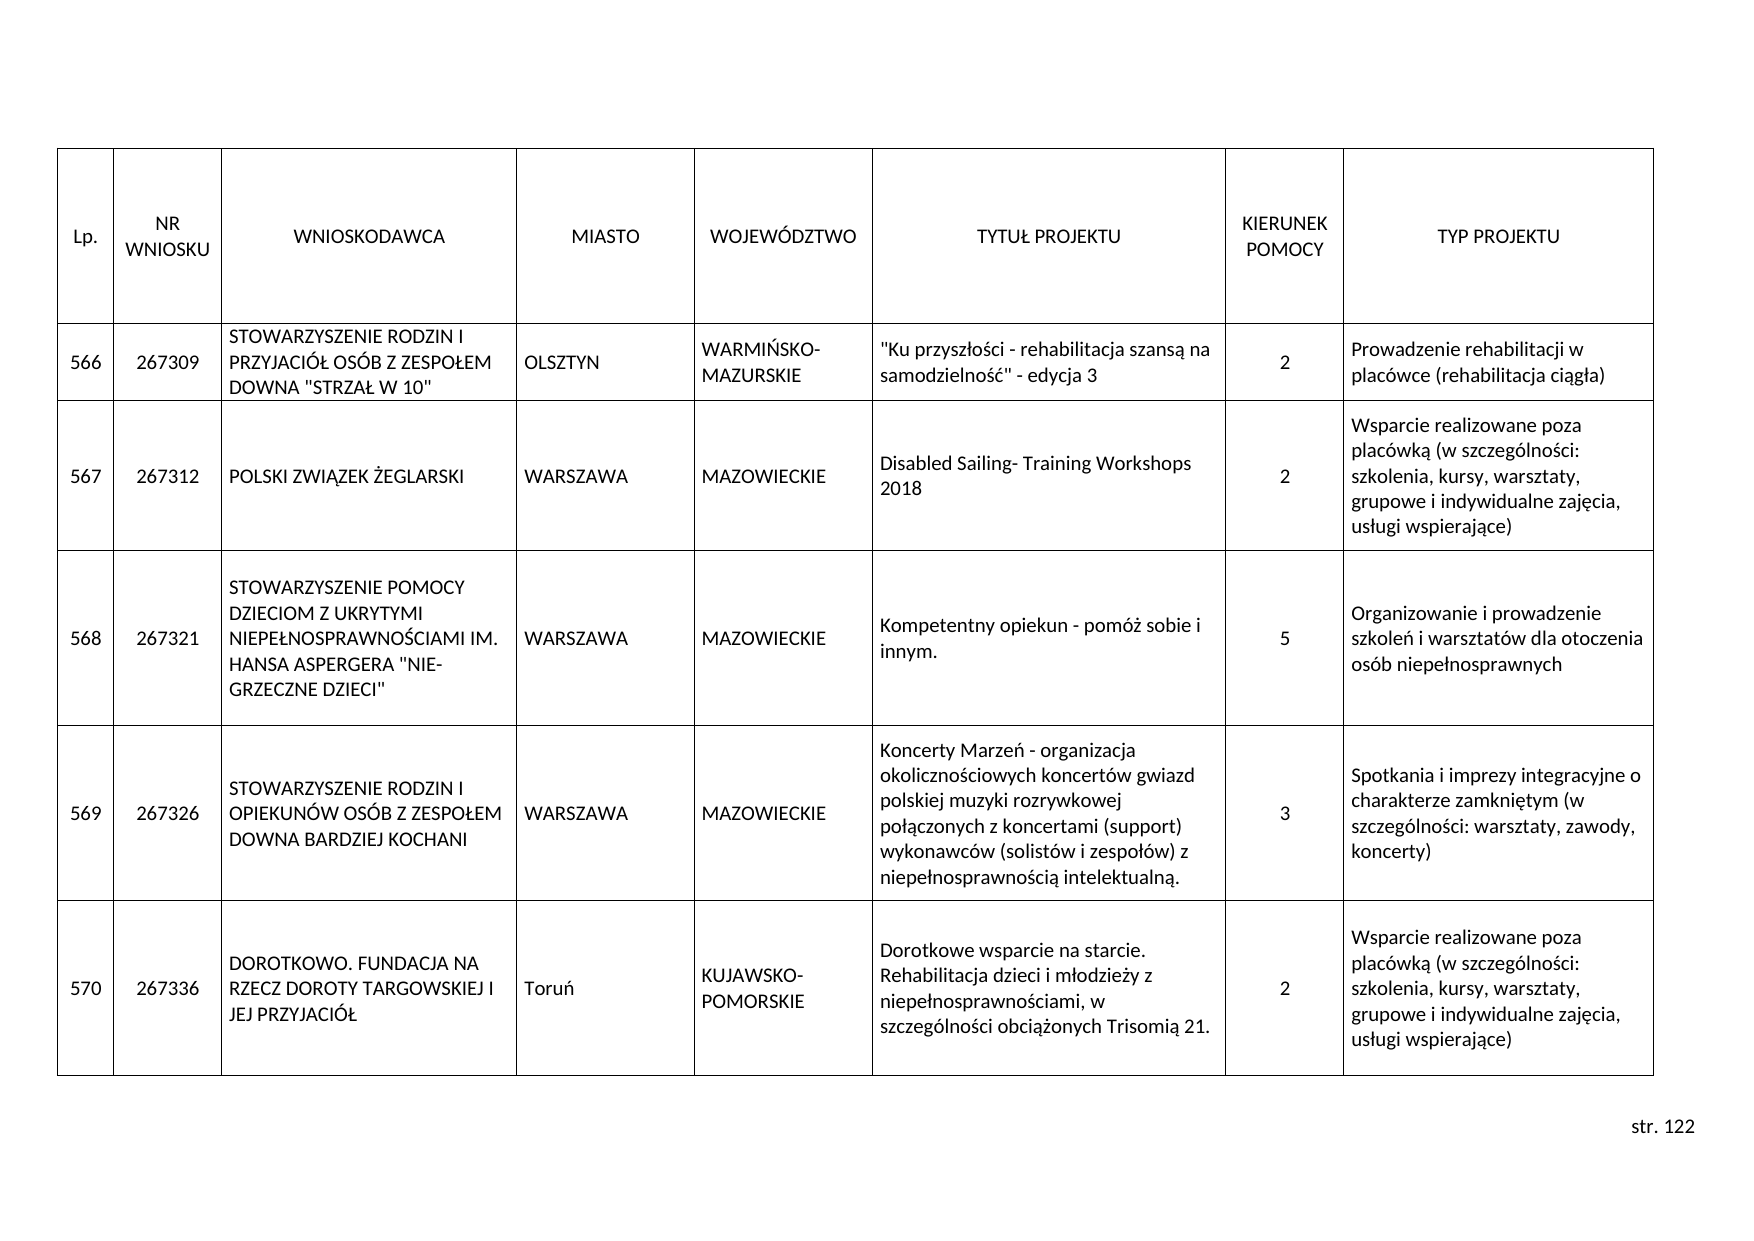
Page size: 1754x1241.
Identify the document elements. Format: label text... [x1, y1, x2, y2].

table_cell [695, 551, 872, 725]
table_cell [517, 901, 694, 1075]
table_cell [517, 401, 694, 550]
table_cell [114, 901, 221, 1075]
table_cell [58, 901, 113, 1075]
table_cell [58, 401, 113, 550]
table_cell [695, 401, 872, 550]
table_header WOJEWÓDZTWO [695, 149, 872, 323]
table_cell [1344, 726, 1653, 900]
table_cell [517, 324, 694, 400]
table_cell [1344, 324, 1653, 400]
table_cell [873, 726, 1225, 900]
table_header WNIOSKODAWCA [222, 149, 516, 323]
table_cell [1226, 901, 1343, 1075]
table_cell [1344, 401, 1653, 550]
table_header NR WNIOSKU [114, 149, 221, 323]
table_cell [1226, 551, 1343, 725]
table_header Lp. [58, 149, 113, 323]
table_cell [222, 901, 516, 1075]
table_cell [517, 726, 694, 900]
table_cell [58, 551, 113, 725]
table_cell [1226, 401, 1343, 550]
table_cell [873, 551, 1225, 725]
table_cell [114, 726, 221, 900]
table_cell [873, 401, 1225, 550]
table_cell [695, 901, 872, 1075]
table_header TYTUŁ PROJEKTU [873, 149, 1225, 323]
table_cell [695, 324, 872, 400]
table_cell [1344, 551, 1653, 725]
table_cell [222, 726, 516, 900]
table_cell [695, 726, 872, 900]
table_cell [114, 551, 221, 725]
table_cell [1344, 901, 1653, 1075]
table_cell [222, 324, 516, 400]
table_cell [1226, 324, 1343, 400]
table_header TYP PROJEKTU [1344, 149, 1653, 323]
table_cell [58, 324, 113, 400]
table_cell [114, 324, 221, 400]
table_header MIASTO [517, 149, 694, 323]
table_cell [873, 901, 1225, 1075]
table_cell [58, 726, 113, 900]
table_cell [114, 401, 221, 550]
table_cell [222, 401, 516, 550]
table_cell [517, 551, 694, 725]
table_header KIERUNEK POMOCY [1226, 149, 1343, 323]
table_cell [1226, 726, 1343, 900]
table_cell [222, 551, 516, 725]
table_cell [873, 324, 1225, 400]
